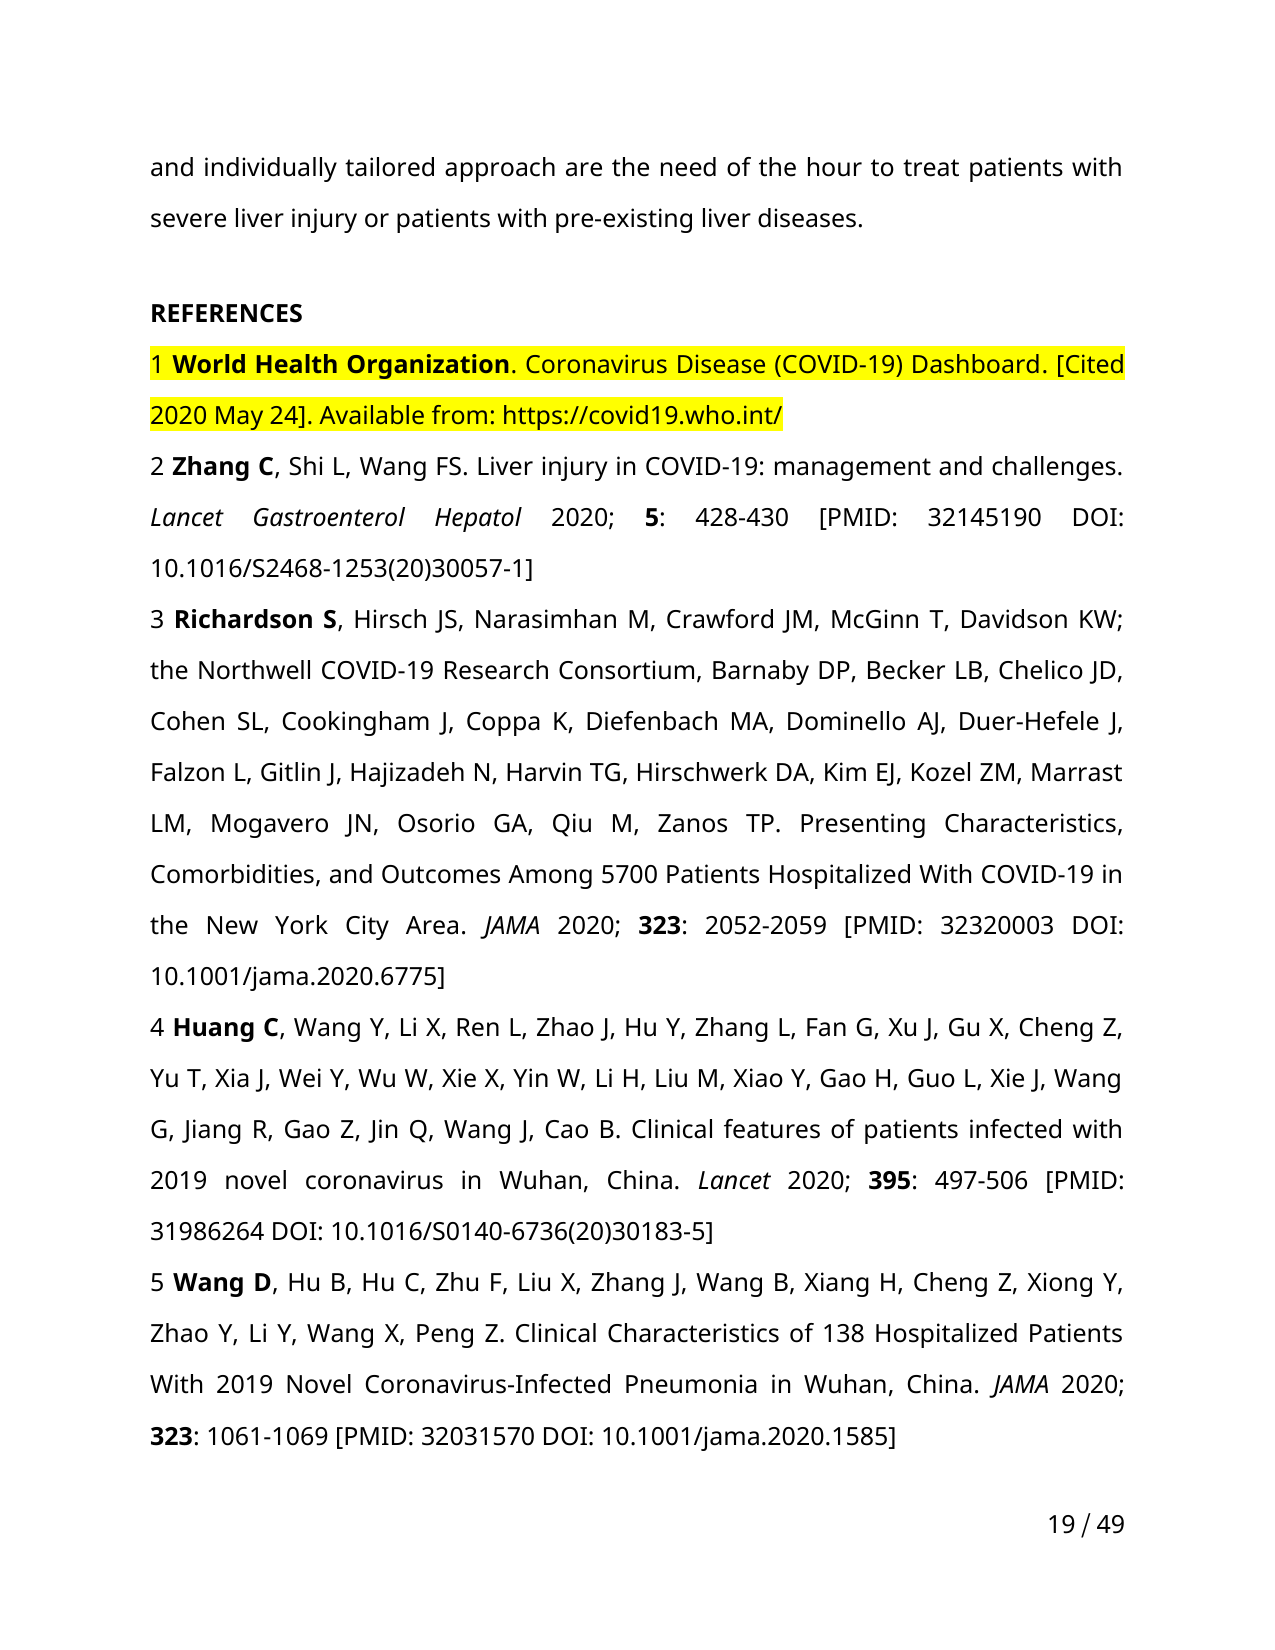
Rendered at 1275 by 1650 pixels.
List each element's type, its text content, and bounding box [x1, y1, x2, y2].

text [150, 150, 1125, 235]
text 3 Richardson S, Hirsch JS, Narasimhan M, Crawford JM, McGinn T, Davidson KW; the Northwell COVID-19 Research Consortium, Barnaby DP, Becker LB, Chelico JD, Cohen SL, Cookingham J, Coppa K, Diefenbach MA, Dominello AJ, Duer-Hefele J, Falzon L, Gitlin J, Hajizadeh N, Harvin TG, Hirschwerk DA, Kim EJ, Kozel ZM, Marrast LM, Mogavero JN, Osorio GA, Qiu M, Zanos TP. Presenting Characteristics, Comorbidities, and Outcomes Among 5700 Patients Hospitalized With COVID-19 in the New York City Area. JAMA 2020; 323: 2052-2059 [PMID: 32320003 DOI: 10.1001/jama.2020.6775] [150, 601, 1125, 993]
text REFERENCES [150, 295, 1125, 329]
text 4 Huang C, Wang Y, Li X, Ren L, Zhao J, Hu Y, Zhang L, Fan G, Xu J, Gu X, Cheng Z, Yu T, Xia J, Wei Y, Wu W, Xie X, Yin W, Li H, Liu M, Xiao Y, Gao H, Guo L, Xie J, Wang G, Jiang R, Gao Z, Jin Q, Wang J, Cao B. Clinical features of patients infected with 2019 novel coronavirus in Wuhan, China. Lancet 2020; 395: 497-506 [PMID: 31986264 DOI: 10.1016/S0140-6736(20)30183-5] [150, 1010, 1125, 1248]
text 1 World Health Organization. Coronavirus Disease (COVID-19) Dashboard. [Cited 2020 May 24]. Available from: https://covid19.who.int/ [150, 380, 1125, 431]
text 5 Wang D, Hu B, Hu C, Zhu F, Liu X, Zhang J, Wang B, Xiang H, Cheng Z, Xiong Y, Zhao Y, Li Y, Wang X, Peng Z. Clinical Characteristics of 138 Hospitalized Patients With 2019 Novel Coronavirus-Infected Pneumonia in Wuhan, China. JAMA 2020; 323: 1061-1069 [PMID: 32031570 DOI: 10.1001/jama.2020.1585] [150, 1265, 1125, 1452]
text 2 Zhang C, Shi L, Wang FS. Liver injury in COVID-19: management and challenges. Lancet Gastroenterol Hepatol 2020; 5: 428-430 [PMID: 32145190 DOI: 10.1016/S2468-1253(20)30057-1] [150, 448, 1125, 584]
